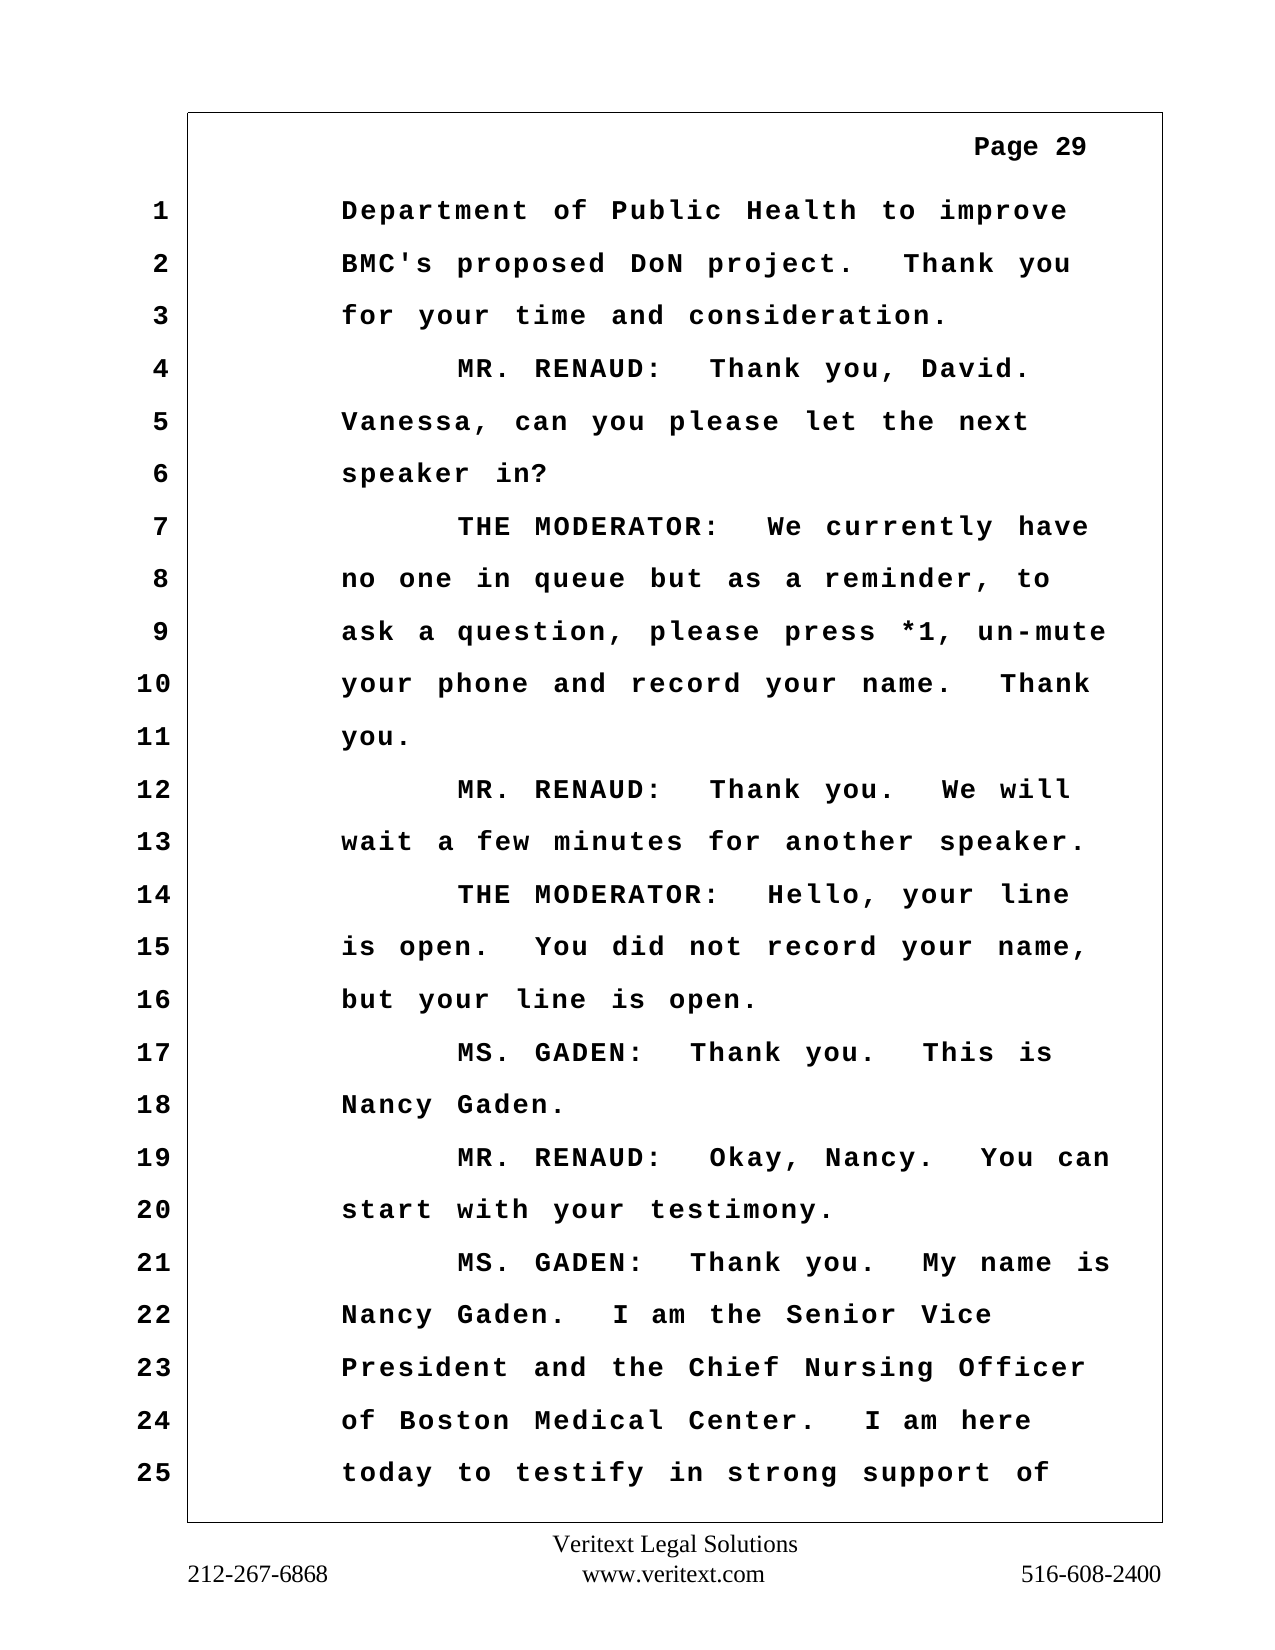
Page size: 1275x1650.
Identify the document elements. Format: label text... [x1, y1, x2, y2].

list Nancy Gaden. I am the Senior Vice [136, 1301, 1187, 1332]
list is open. You did not record your name, [136, 933, 1187, 964]
list MR. RENAUD: Okay, Nancy. You can [136, 1144, 1187, 1174]
list speaker in? [152, 460, 1187, 491]
list for your time and consideration. [152, 302, 1187, 333]
list Department of Public Health to improve [152, 197, 1187, 228]
list of Boston Medical Center. I am here [136, 1407, 1187, 1437]
list start with your testimony. [136, 1196, 1187, 1227]
list wait a few minutes for another speaker. [136, 828, 1187, 859]
list today to testify in strong support of [136, 1459, 1187, 1490]
list MR. RENAUD: Thank you, David. [152, 355, 1187, 385]
list MR. RENAUD: Thank you. We will [136, 775, 1187, 806]
list President and the Chief Nursing Officer [136, 1354, 1187, 1385]
list THE MODERATOR: We currently have [152, 512, 1187, 543]
list no one in queue but as a reminder, to [152, 565, 1187, 596]
list but your line is open. [136, 986, 1187, 1017]
list BMC's proposed DoN project. Thank you [152, 249, 1187, 280]
list ask a question, please press *1, un-mute [152, 618, 1187, 648]
list THE MODERATOR: Hello, your line [136, 881, 1187, 911]
list MS. GADEN: Thank you. My name is [136, 1249, 1187, 1279]
list MS. GADEN: Thank you. This is [136, 1038, 1187, 1069]
list Nancy Gaden. [136, 1091, 1187, 1122]
list Vanessa, can you please let the next [152, 407, 1187, 438]
list you. [136, 723, 1187, 753]
list your phone and record your name. Thank [136, 670, 1187, 701]
